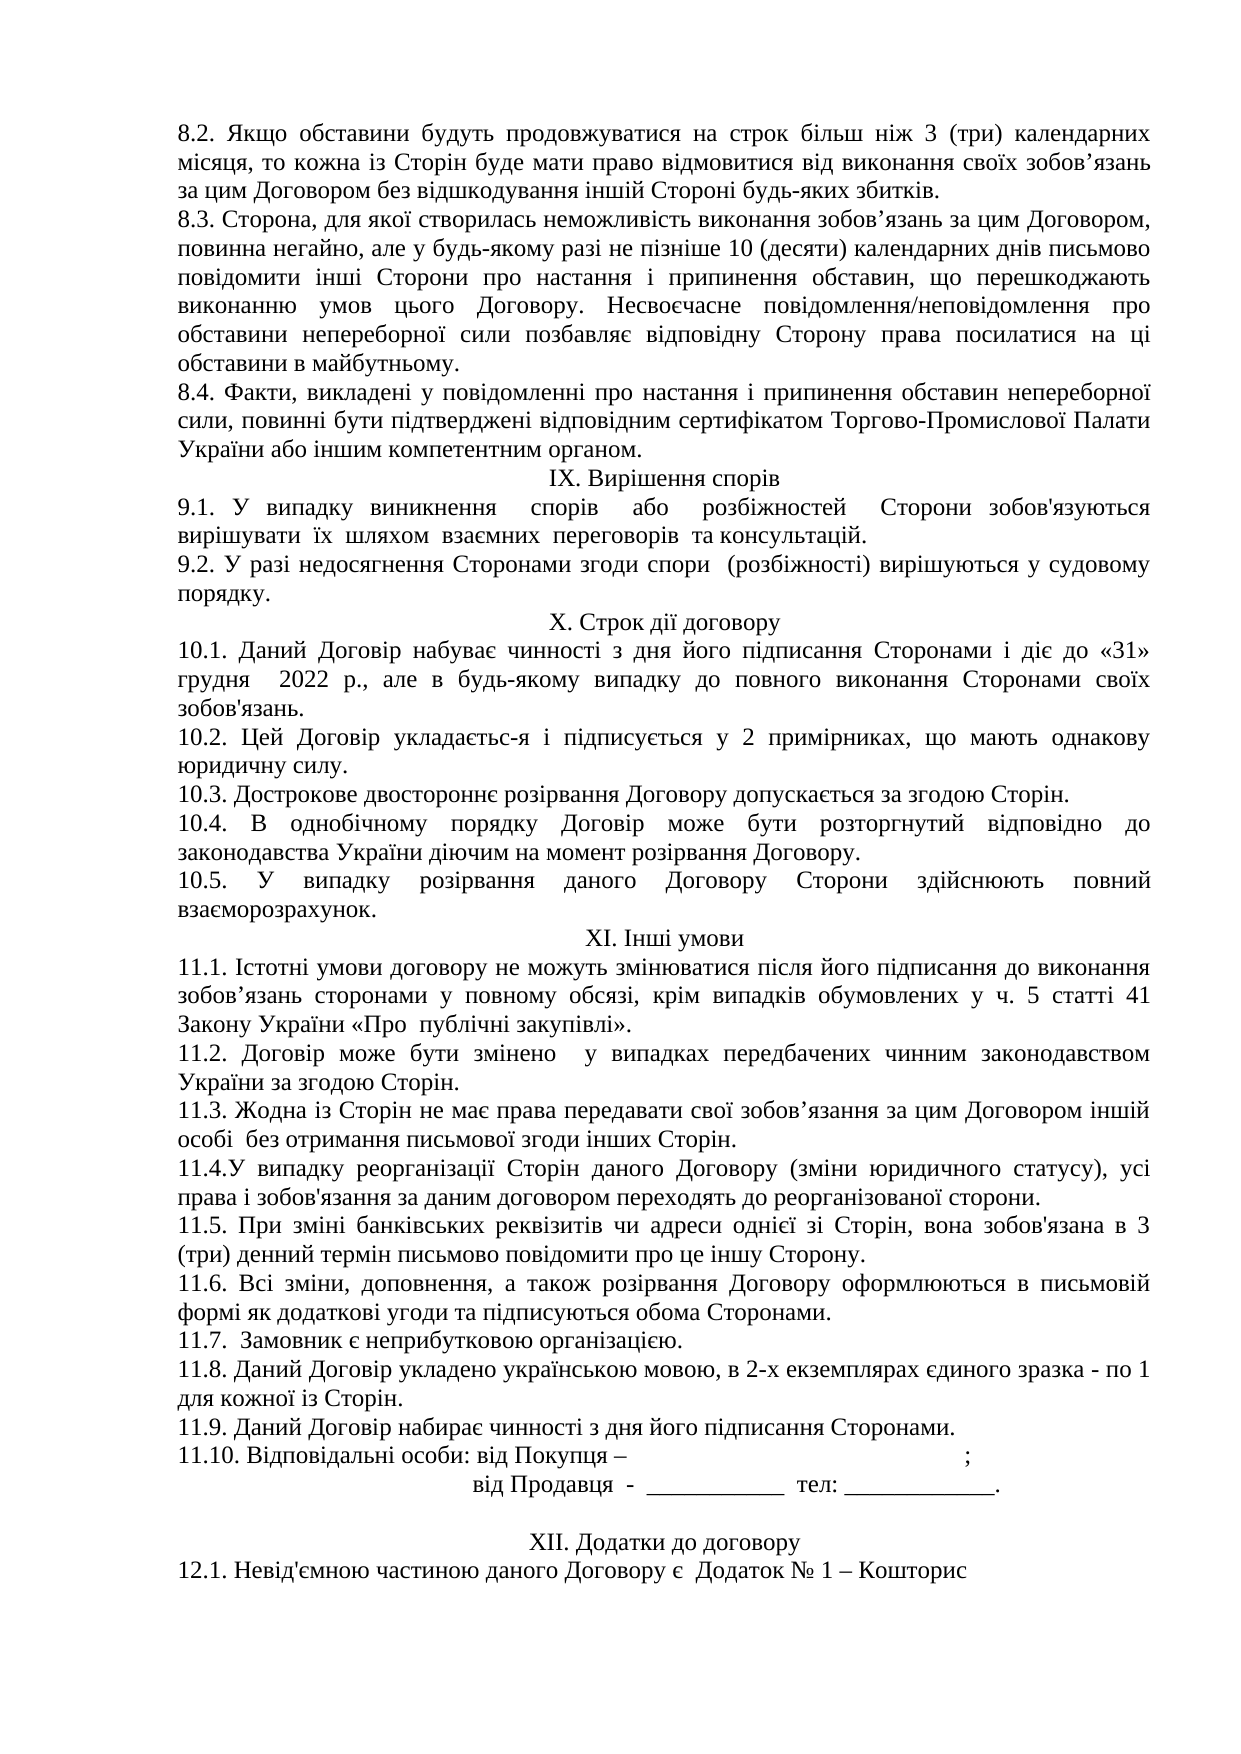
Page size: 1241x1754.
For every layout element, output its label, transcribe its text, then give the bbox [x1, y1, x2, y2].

text XI. Інші умови [177, 923, 1152, 952]
text 8.4. Факти, викладені у повідомленні про настання і припинення обставин непереборної сили, повинні бути підтверджені відповідним сертифікатом Торгово-Промислової Палати України або іншим компетентним органом. [177, 377, 1152, 463]
text 10.3. Дострокове двостороннє розірвання Договору допускається за згодою Сторін. [177, 779, 1152, 808]
text 11.6. Всі зміни, доповнення, а також розірвання Договору оформлюються в письмовій формі як додаткові угоди та підписуються обома Сторонами. [177, 1268, 1152, 1326]
text 12.1. Невід'ємною частиною даного Договору є Додаток № 1 – Кошторис [177, 1556, 1152, 1584]
text 9.1. У випадку виникнення спорів або розбіжностей Сторони зобов'язуються вирішувати їх шляхом взаємних переговорів та консультацій. [177, 492, 1152, 549]
text 11.10. Відповідальні особи: від Покупця – ; [177, 1441, 1152, 1469]
text 8.2. Якщо обставини будуть продовжуватися на строк більш ніж 3 (три) календарних місяця, то кожна із Сторін буде мати право відмовитися від виконання своїх зобов’язань за цим Договором без відшкодування іншій Стороні будь-яких збитків. [177, 118, 1152, 204]
text 11.2. Договір може бути змінено у випадках передбачених чинним законодавством України за згодою Сторін. [177, 1038, 1152, 1096]
text 10.5. У випадку розірвання даного Договору Сторони здійснюють повний взаєморозрахунок. [177, 866, 1152, 923]
text 11.3. Жодна із Сторін не має права передавати свої зобов’язання за цим Договором іншій особі без отримання письмової згоди інших Сторін. [177, 1096, 1152, 1153]
text 11.1. Істотні умови договору не можуть змінюватися після його підписання до виконання зобов’язань сторонами у повному обсязі, крім випадків обумовлених у ч. 5 статті 41 Закону України «Про публічні закупівлі». [177, 952, 1152, 1038]
text від Продавця - ___________ тел: ____________. [177, 1469, 1152, 1498]
text 11.4.У випадку реорганізації Сторін даного Договору (зміни юридичного статусу), усі права і зобов'язання за даним договором переходять до реорганізованої сторони. [177, 1153, 1152, 1211]
text 11.8. Даний Договір укладено українською мовою, в 2-х екземплярах єдиного зразка - по 1 для кожної із Сторін. [177, 1354, 1152, 1412]
text 9.2. У разі недосягнення Сторонами згоди спори (розбіжності) вирішуються у судовому порядку. [177, 549, 1152, 607]
text 10.2. Цей Договір укладаєтьс-я і підписується у 2 примірниках, що мають однакову юридичну силу. [177, 722, 1152, 779]
text 11.7. Замовник є неприбутковою організацією. [177, 1326, 1152, 1354]
text 11.5. При зміні банківських реквізитів чи адреси однієї зі Сторін, вона зобов'язана в 3 (три) денний термін письмово повідомити про це іншу Сторону. [177, 1211, 1152, 1268]
text 8.3. Сторона, для якої створилась неможливість виконання зобов’язань за цим Договором, повинна негайно, але у будь-якому разі не пізніше 10 (десяти) календарних днів письмово повідомити інші Сторони про настання і припинення обставин, що перешкоджають виконанню умов цього Договору. Несвоєчасне повідомлення/неповідомлення про обставини непереборної сили позбавляє відповідну Сторону права посилатися на ці обставини в майбутньому. [177, 204, 1152, 377]
text 10.4. В однобічному порядку Договір може бути розторгнутий відповідно до законодавства України діючим на момент розірвання Договору. [177, 808, 1152, 866]
text X. Строк дії договору [177, 607, 1152, 636]
text 11.9. Даний Договір набирає чинності з дня його підписання Сторонами. [177, 1412, 1152, 1441]
text IX. Вирішення спорів [177, 463, 1152, 492]
text 10.1. Даний Договір набуває чинності з дня його підписання Сторонами і діє до «31» грудня 2022 р., але в будь-якому випадку до повного виконання Сторонами своїх зобов'язань. [177, 636, 1152, 722]
text XII. Додатки до договору [177, 1527, 1152, 1556]
